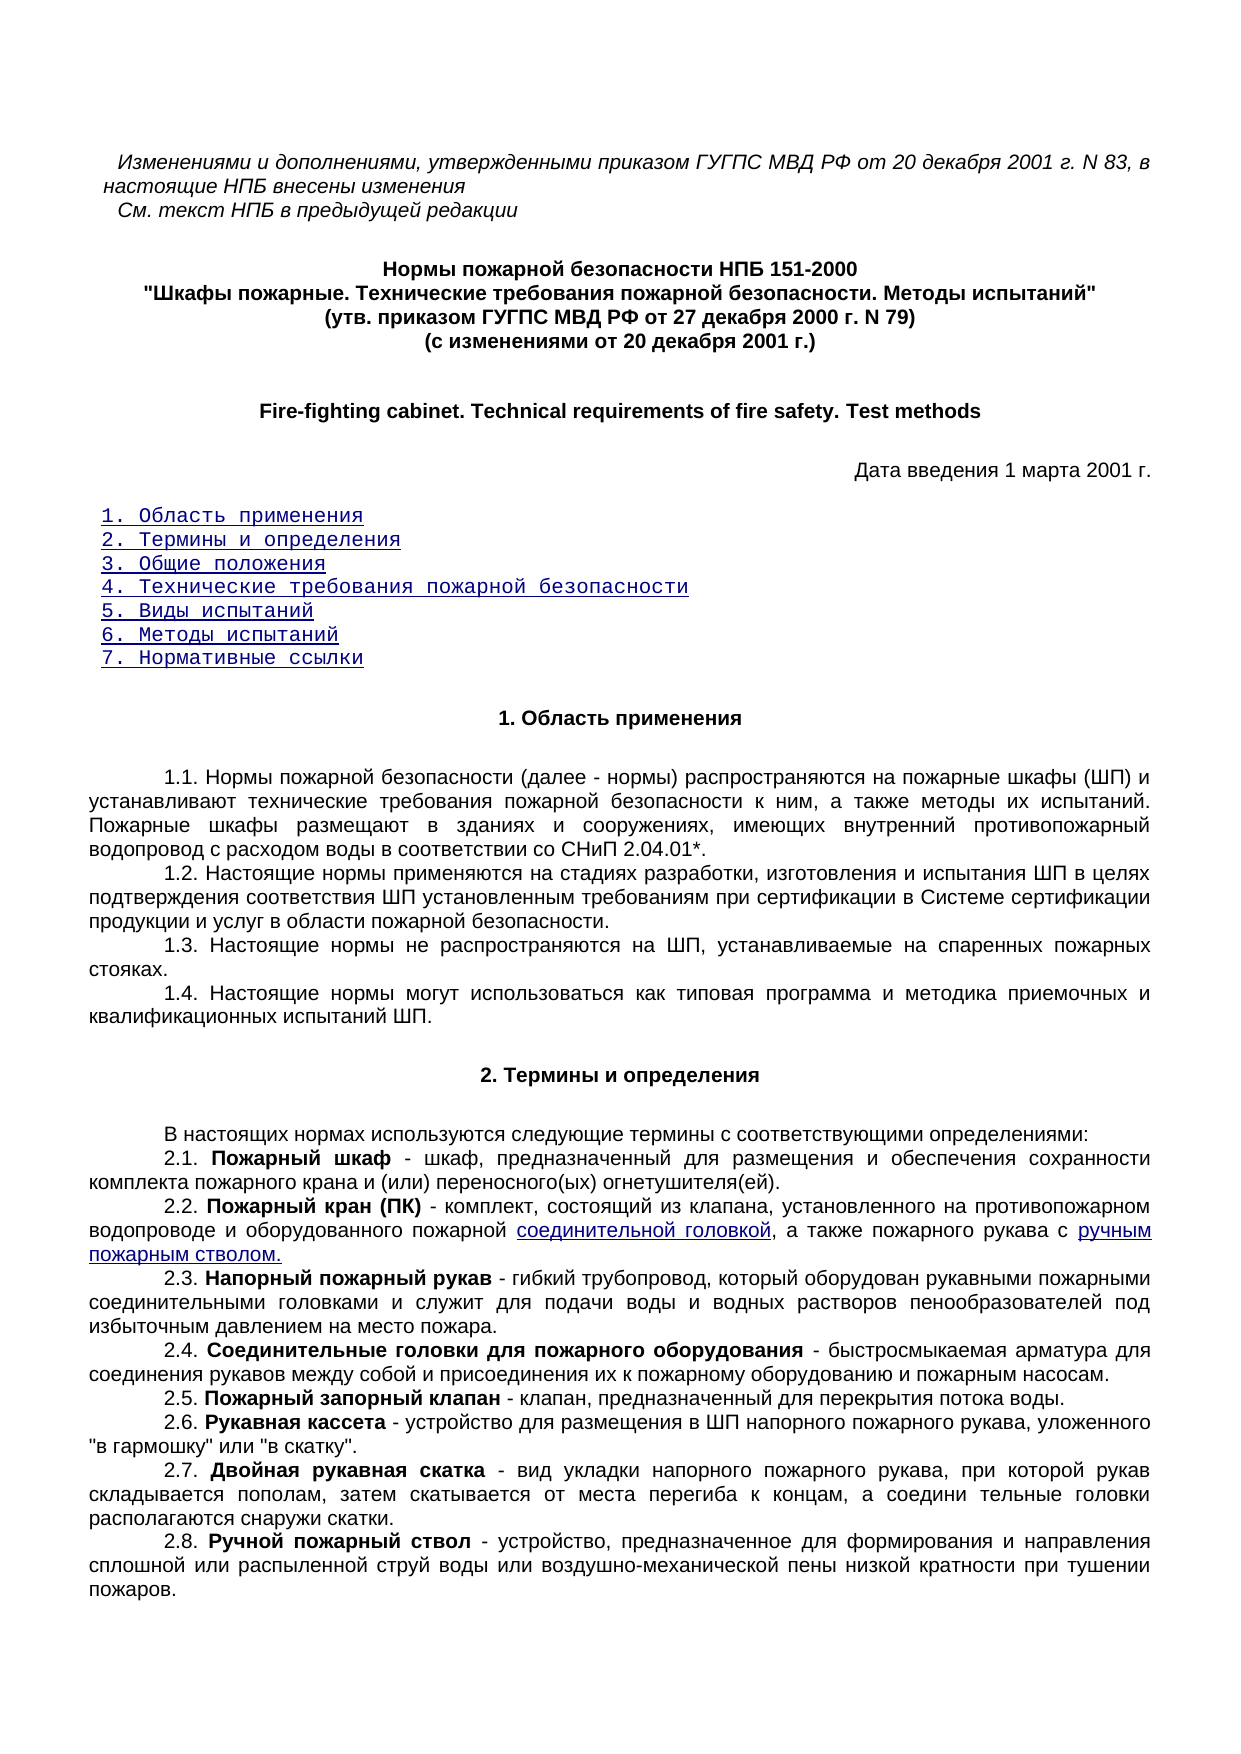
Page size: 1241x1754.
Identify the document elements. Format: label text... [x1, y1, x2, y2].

text 2.4. Соединительные головки для пожарного оборудования - быстросмыкаемая арматура для соединения рукавов между собой и присоединения их к пожарному оборудованию и пожарным насосам. [88, 1338, 1152, 1386]
text См. текст НПБ в предыдущей редакции [103, 198, 1152, 222]
text 4. Технические требования пожарной безопасности [88, 576, 1152, 600]
list Нормы пожарной безопасности НПБ 151-2000 "Шкафы пожарные. Технические требования пожарной безопасности. Методы испытаний" (утв. приказом ГУГПС МВД РФ от 27 декабря 2000 г. N 79) (с изменениями от 20 декабря 2001 г.) [88, 257, 1152, 353]
text Изменениями и дополнениями, утвержденными приказом ГУГПС МВД РФ от 20 декабря 2001 г. N 83, в настоящие НПБ внесены изменения [103, 150, 1152, 198]
text В настоящих нормах используются следующие термины с соответствующими определениями: [88, 1122, 1152, 1146]
text 1.2. Настоящие нормы применяются на стадиях разработки, изготовления и испытания ШП в целях подтверждения соответствия ШП установленным требованиям при сертификации в Системе сертификации продукции и услуг в области пожарной безопасности. [88, 861, 1152, 932]
text 2.8. Ручной пожарный ствол - устройство, предназначенное для формирования и направления сплошной или распыленной струй воды или воздушно-механической пены низкой кратности при тушении пожаров. [88, 1529, 1152, 1601]
text Дата введения 1 марта 2001 г. [88, 458, 1152, 482]
text 2.3. Напорный пожарный рукав - гибкий трубопровод, который оборудован рукавными пожарными соединительными головками и служит для подачи воды и водных растворов пенообразователей под избыточным давлением на место пожара. [88, 1266, 1152, 1338]
text 1.3. Настоящие нормы не распространяются на ШП, устанавливаемые на спаренных пожарных стояках. [88, 932, 1152, 980]
text 2.6. Рукавная кассета - устройство для размещения в ШП напорного пожарного рукава, уложенного "в гармошку" или "в скатку". [88, 1409, 1152, 1457]
list 1. Область применения [88, 706, 1152, 730]
text 1.1. Нормы пожарной безопасности (далее - нормы) распространяются на пожарные шкафы (ШП) и устанавливают технические требования пожарной безопасности к ним, а также методы их испытаний. Пожарные шкафы размещают в зданиях и сооружениях, имеющих внутренний противопожарный водопровод с расходом воды в соответствии со СНиП 2.04.01*. [88, 765, 1152, 861]
text 2.2. Пожарный кран (ПК) - комплект, состоящий из клапана, установленного на противопожарном водопроводе и оборудованного пожарной соединительной головкой, а также пожарного рукава с ручным пожарным стволом. [88, 1194, 1152, 1266]
list 2. Термины и определения [88, 1063, 1152, 1087]
text 1.4. Настоящие нормы могут использоваться как типовая программа и методика приемочных и квалификационных испытаний ШП. [88, 980, 1152, 1028]
text 3. Общие положения [88, 553, 1152, 576]
text 2.1. Пожарный шкаф - шкаф, предназначенный для размещения и обеспечения сохранности комплекта пожарного крана и (или) переносного(ых) огнетушителя(ей). [88, 1146, 1152, 1194]
list Fire-fighting cabinet. Technical requirements of fire safety. Test methods [88, 399, 1152, 423]
text 2.5. Пожарный запорный клапан - клапан, предназначенный для перекрытия потока воды. [88, 1386, 1152, 1409]
text 7. Нормативные ссылки [88, 647, 1152, 671]
text 1. Область применения [88, 506, 1152, 529]
text 2. Термины и определения [88, 529, 1152, 553]
text 6. Методы испытаний [88, 624, 1152, 647]
text 2.7. Двойная рукавная скатка - вид укладки напорного пожарного рукава, при которой рукав складывается пополам, затем скатывается от места перегиба к концам, а соедини тельные головки располагаются снаружи скатки. [88, 1457, 1152, 1529]
text 5. Виды испытаний [88, 600, 1152, 624]
